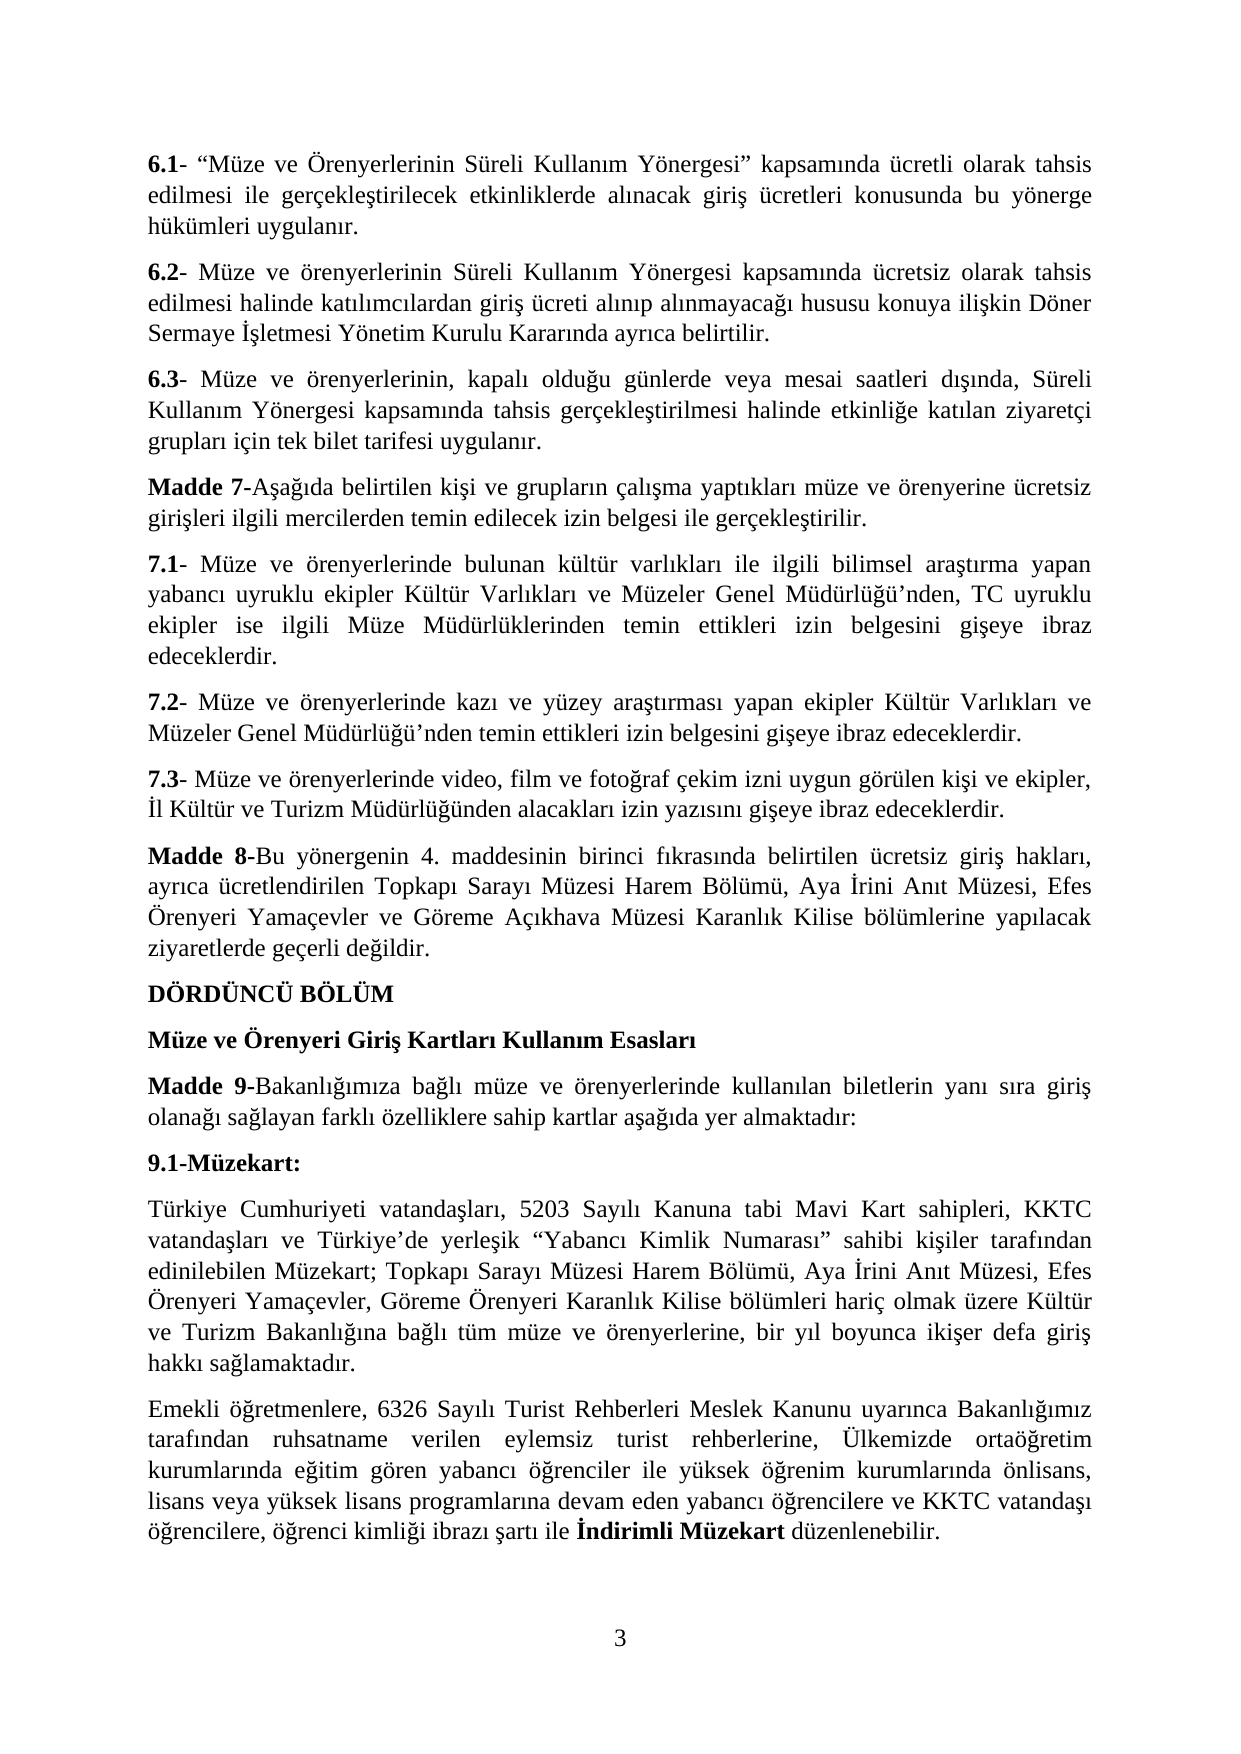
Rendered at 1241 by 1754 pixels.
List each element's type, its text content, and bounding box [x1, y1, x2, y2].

text 7.2- Müze ve örenyerlerinde kazı ve yüzey araştırması yapan ekipler Kültür Varlıkları ve Müzeler Genel Müdürlüğü’nden temin ettikleri izin belgesini gişeye ibraz edeceklerdir. [148, 685, 1093, 746]
text 6.3- Müze ve örenyerlerinin, kapalı olduğu günlerde veya mesai saatleri dışında, Süreli Kullanım Yönergesi kapsamında tahsis gerçekleştirilmesi halinde etkinliğe katılan ziyaretçi grupları için tek bilet tarifesi uygulanır. [148, 363, 1093, 454]
text 7.1- Müze ve örenyerlerinde bulunan kültür varlıkları ile ilgili bilimsel araştırma yapan yabancı uyruklu ekipler Kültür Varlıkları ve Müzeler Genel Müdürlüğü’nden, TC uyruklu ekipler ise ilgili Müze Müdürlüklerinden temin ettikleri izin belgesini gişeye ibraz edeceklerdir. [148, 547, 1093, 669]
text 7.3- Müze ve örenyerlerinde video, film ve fotoğraf çekim izni uygun görülen kişi ve ekipler, İl Kültür ve Turizm Müdürlüğünden alacakları izin yazısını gişeye ibraz edeceklerdir. [148, 762, 1093, 823]
text 6.1- “Müze ve Örenyerlerinin Süreli Kullanım Yönergesi” kapsamında ücretli olarak tahsis edilmesi ile gerçekleştirilecek etkinliklerde alınacak giriş ücretleri konusunda bu yönerge hükümleri uygulanır. [148, 148, 1093, 239]
text DÖRDÜNCÜ BÖLÜM [148, 977, 1093, 1008]
text Türkiye Cumhuriyeti vatandaşları, 5203 Sayılı Kanuna tabi Mavi Kart sahipleri, KKTC vatandaşları ve Türkiye’de yerleşik “Yabancı Kimlik Numarası” sahibi kişiler tarafından edinilebilen Müzekart; Topkapı Sarayı Müzesi Harem Bölümü, Aya İrini Anıt Müzesi, Efes Örenyeri Yamaçevler, Göreme Örenyeri Karanlık Kilise bölümleri hariç olmak üzere Kültür ve Turizm Bakanlığına bağlı tüm müze ve örenyerlerine, bir yıl boyunca ikişer defa giriş hakkı sağlamaktadır. [148, 1193, 1093, 1376]
text 9.1-Müzekart: [148, 1146, 1093, 1177]
text Madde 8-Bu yönergenin 4. maddesinin birinci fıkrasında belirtilen ücretsiz giriş hakları, ayrıca ücretlendirilen Topkapı Sarayı Müzesi Harem Bölümü, Aya İrini Anıt Müzesi, Efes Örenyeri Yamaçevler ve Göreme Açıkhava Müzesi Karanlık Kilise bölümlerine yapılacak ziyaretlerde geçerli değildir. [148, 839, 1093, 961]
text Madde 7-Aşağıda belirtilen kişi ve grupların çalışma yaptıkları müze ve örenyerine ücretsiz girişleri ilgili mercilerden temin edilecek izin belgesi ile gerçekleştirilir. [148, 470, 1093, 531]
text 6.2- Müze ve örenyerlerinin Süreli Kullanım Yönergesi kapsamında ücretsiz olarak tahsis edilmesi halinde katılımcılardan giriş ücreti alınıp alınmayacağı hususu konuya ilişkin Döner Sermaye İşletmesi Yönetim Kurulu Kararında ayrıca belirtilir. [148, 255, 1093, 347]
text Emekli öğretmenlere, 6326 Sayılı Turist Rehberleri Meslek Kanunu uyarınca Bakanlığımız tarafından ruhsatname verilen eylemsiz turist rehberlerine, Ülkemizde ortaöğretim kurumlarında eğitim gören yabancı öğrenciler ile yüksek öğrenim kurumlarında önlisans, lisans veya yüksek lisans programlarına devam eden yabancı öğrencilere ve KKTC vatandaşı öğrencilere, öğrenci kimliği ibrazı şartı ile İndirimli Müzekart düzenlenebilir. [148, 1392, 1093, 1545]
text Müze ve Örenyeri Giriş Kartları Kullanım Esasları [148, 1023, 1093, 1054]
text Madde 9-Bakanlığımıza bağlı müze ve örenyerlerinde kullanılan biletlerin yanı sıra giriş olanağı sağlayan farklı özelliklere sahip kartlar aşağıda yer almaktadır: [148, 1069, 1093, 1131]
